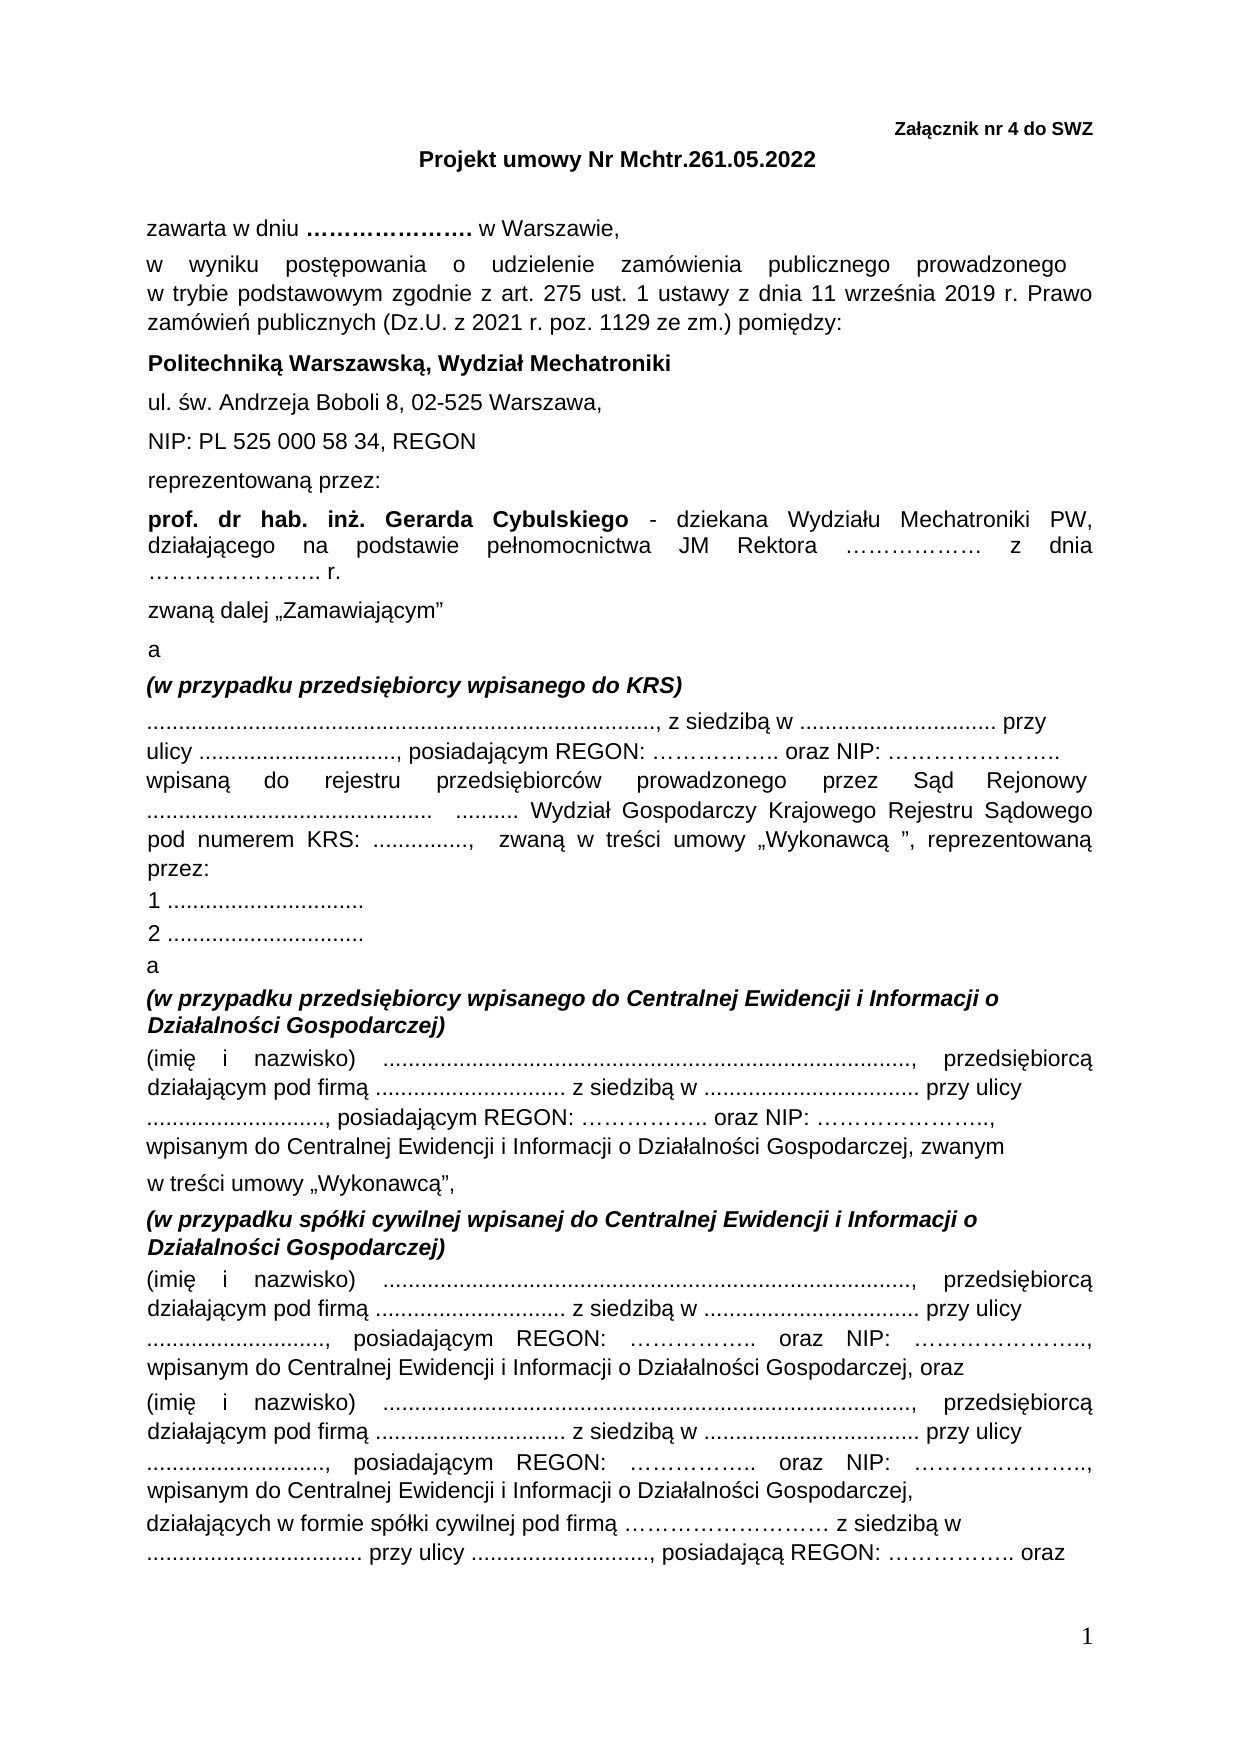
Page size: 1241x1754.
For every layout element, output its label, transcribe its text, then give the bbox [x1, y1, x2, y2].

text zwaną dalej „Zamawiającym” [148, 597, 1076, 623]
text wpisaną do rejestru przedsiębiorców prowadzonego przez Sąd Rejonowy [146, 767, 1093, 793]
text (w przypadku przedsiębiorcy wpisanego do Centralnej Ewidencji i Informacji o Działalności Gospodarczej) [146, 984, 1093, 1039]
text a [148, 636, 1076, 662]
text a [146, 952, 1093, 979]
text (imię i nazwisko) ..................................................................................., przedsiębiorcą działającym pod firmą .............................. z siedzibą w .................................. przy ulicy [146, 1389, 1093, 1445]
text ............................................. .......... Wydział Gospodarczy Krajowego Rejestru Sądowego pod numerem KRS: ..............., zwaną w treści umowy „Wykonawcą ”, reprezentowaną przez: [146, 797, 1093, 882]
text ............................, posiadającym REGON: …………….. oraz NIP: ………………….., wpisanym do Centralnej Ewidencji i Informacji o Działalności Gospodarczej, [146, 1448, 1093, 1504]
text ul. św. Andrzeja Boboli 8, 02-525 Warszawa, [148, 389, 1093, 415]
text reprezentowaną przez: [148, 467, 1093, 493]
text (imię i nazwisko) ..................................................................................., przedsiębiorcą działającym pod firmą .............................. z siedzibą w .................................. przy ulicy [146, 1266, 1093, 1321]
text działających w formie spółki cywilnej pod firmą ……………………… z siedzibą w [146, 1510, 1093, 1537]
text (w przypadku przedsiębiorcy wpisanego do KRS) [146, 672, 1093, 698]
text Projekt umowy Nr Mchtr.261.05.2022 [148, 146, 1087, 173]
text prof. dr hab. inż. Gerarda Cybulskiego - dziekana Wydziału Mechatroniki PW, działającego na podstawie pełnomocnictwa JM Rektora ……………… z dnia ………………….. r. [148, 506, 1093, 585]
text ulicy ..............................., posiadającym REGON: …………….. oraz NIP: ………………….. [146, 738, 1093, 764]
text ................................................................................, z siedzibą w ............................... przy [146, 708, 1093, 734]
list ............................... [148, 920, 1093, 946]
text (imię i nazwisko) ..................................................................................., przedsiębiorcą działającym pod firmą .............................. z siedzibą w .................................. przy ulicy [146, 1045, 1093, 1100]
text .................................. przy ulicy ............................, posiadającą REGON: …………….. oraz [146, 1539, 1093, 1566]
text NIP: PL 525 000 58 34, REGON [148, 428, 1093, 454]
list ............................... [148, 887, 1093, 914]
text w wyniku postępowania o udzielenie zamówienia publicznego prowadzonego w trybie podstawowym zgodnie z art. 275 ust. 1 ustawy z dnia 11 września 2019 r. Prawo zamówień publicznych (Dz.U. z 2021 r. poz. 1129 ze zm.) pomiędzy: [146, 251, 1093, 335]
text wpisanym do Centralnej Ewidencji i Informacji o Działalności Gospodarczej, zwanym w treści umowy „Wykonawcą”, [146, 1133, 1006, 1196]
text Załącznik nr 4 do SWZ [148, 118, 1093, 140]
text zawarta w dniu …………………. w Warszawie, [146, 215, 1093, 241]
text (w przypadku spółki cywilnej wpisanej do Centralnej Ewidencji i Informacji o Działalności Gospodarczej) [146, 1206, 1093, 1260]
text ............................, posiadającym REGON: …………….. oraz NIP: ………………….., [146, 1103, 1093, 1130]
text ............................, posiadającym REGON: …………….. oraz NIP: ………………….., wpisanym do Centralnej Ewidencji i Informacji o Działalności Gospodarczej, oraz [146, 1325, 1093, 1380]
text Politechniką Warszawską, Wydział Mechatroniki [148, 350, 1093, 377]
